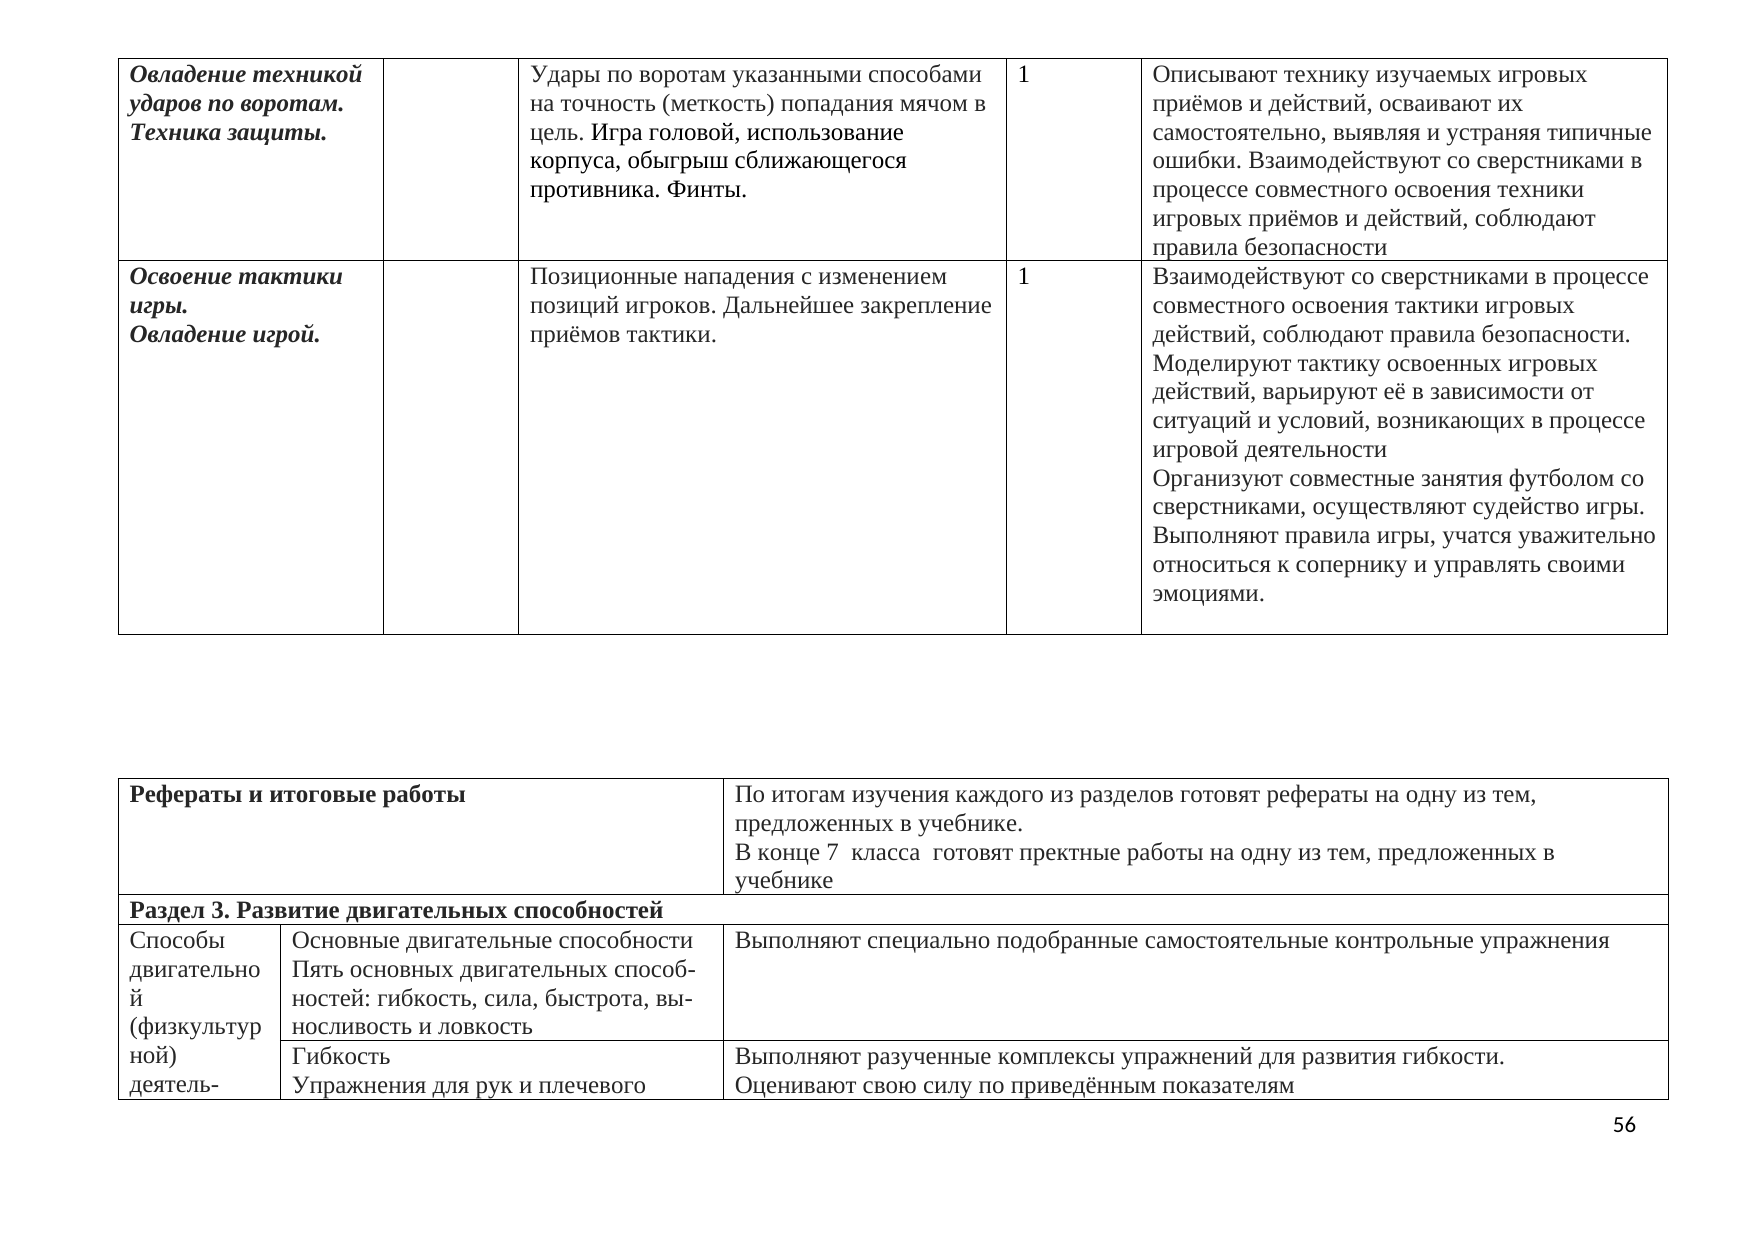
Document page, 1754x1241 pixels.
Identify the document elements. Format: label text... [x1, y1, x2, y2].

table_cell Позиционные нападения с изменением позиций игроков. Дальнейшее закрепление приёмов тактики. [519, 261, 1006, 634]
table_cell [281, 1041, 723, 1099]
table_cell Выполняют специально подобранные самостоятельные контрольные упражнения [724, 925, 1668, 1040]
table_cell Освоение тактики игры. Овладение игрой. [119, 261, 383, 634]
table_cell Раздел 3. Развитие двигательных способностей [119, 895, 1668, 924]
table_header По итогам изучения каждого из разделов готовят рефераты на одну из тем, предложенных в учебнике. В конце 7 класса готовят пректные работы на одну из тем, предложенных в учебнике [724, 779, 1668, 894]
table_cell [384, 59, 518, 260]
table_cell Основные двигательные способности Пять основных двигательных способностей: гибкость, сила, быстрота, выносливость и ловкость [281, 925, 723, 1040]
table_cell Удары по воротам указанными способами на точность (меткость) попадания мячом в цель. Игра головой, использование корпуса, обыгрыш сближающегося противника. Финты. [519, 59, 1006, 260]
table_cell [724, 1041, 1668, 1099]
table_cell Способы двигательной (физкультурной) деятельности Выбор упражнений и составление индивидуальных комплексов для утренней зарядки, физкультминуток и физкультпауз (подвижных перемен) [119, 925, 280, 1099]
table_cell Взаимодействуют со сверстниками в процессе совместного освоения тактики игровых действий, соблюдают правила безопасности. Моделируют тактику освоенных игровых действий, варьируют её в зависимости от ситуаций и условий, возникающих в процессе игровой деятельности Организуют совместные занятия футболом со сверстниками, осуществляют судейство игры. Выполняют правила игры, учатся уважительно относиться к сопернику и управлять своими эмоциями. [1142, 261, 1667, 634]
table_cell Овладение техникой ударов по воротам. Техника защиты. [119, 59, 383, 260]
table_cell 1 [1007, 59, 1141, 260]
table_cell 1 [1007, 261, 1141, 634]
table_cell [384, 261, 518, 634]
table_header Рефераты и итоговые работы [119, 779, 723, 894]
